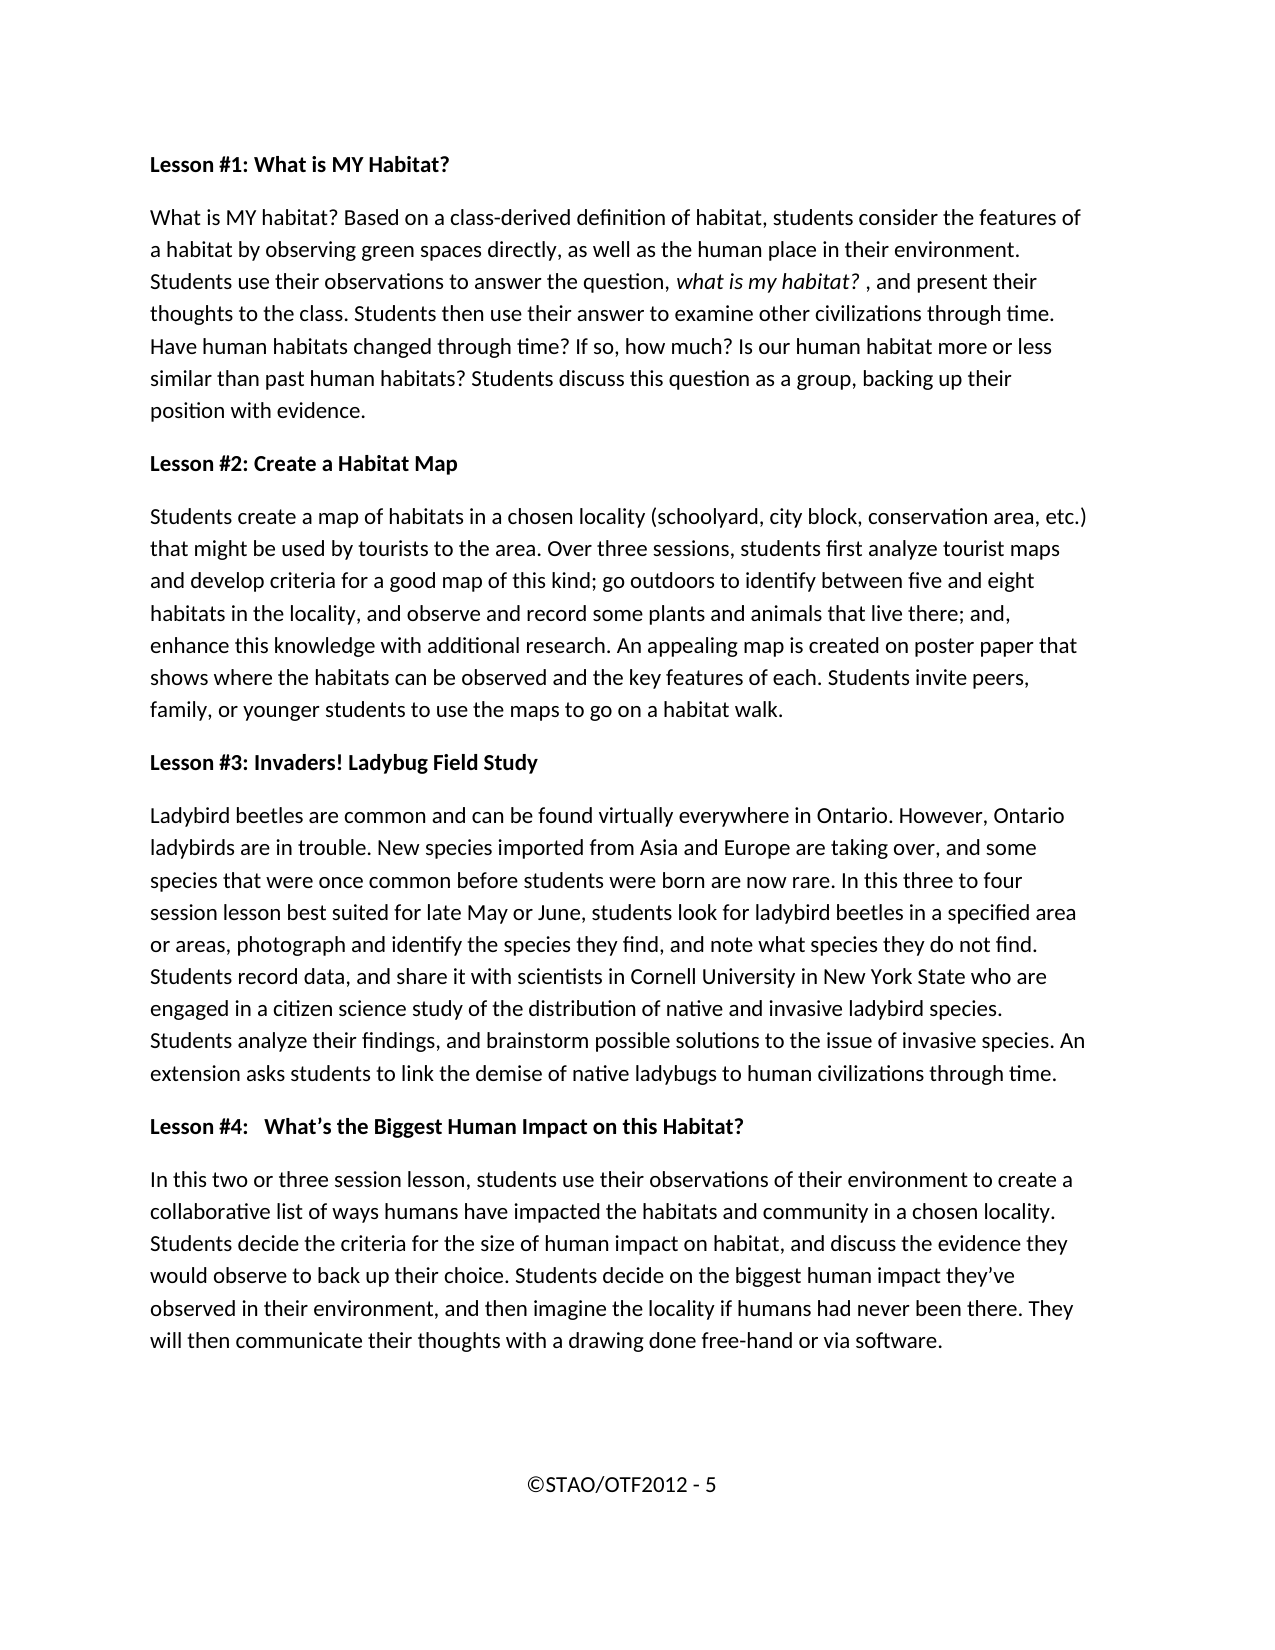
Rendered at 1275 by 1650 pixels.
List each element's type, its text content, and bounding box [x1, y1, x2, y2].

text Lesson #3: Invaders! Ladybug Field Study [150, 748, 1093, 776]
text What is MY habitat? Based on a class-derived definition of habitat, students consider the features of a habitat by observing green spaces directly, as well as the human place in their environment. Students use their observations to answer the question, what is my habitat? , and present their thoughts to the class. Students then use their answer to examine other civilizations through time. Have human habitats changed through time? If so, how much? Is our human habitat more or less similar than past human habitats? Students discuss this question as a group, backing up their position with evidence. [150, 203, 1093, 424]
text Lesson #4: What’s the Biggest Human Impact on this Habitat? [150, 1112, 1093, 1140]
text Ladybird beetles are common and can be found virtually everywhere in Ontario. However, Ontario ladybirds are in trouble. New species imported from Asia and Europe are taking over, and some species that were once common before students were born are now rare. In this three to four session lesson best suited for late May or June, students look for ladybird beetles in a specified area or areas, photograph and identify the species they find, and note what species they do not find. Students record data, and share it with scientists in Cornell University in New York State who are engaged in a citizen science study of the distribution of native and invasive ladybird species. Students analyze their findings, and brainstorm possible solutions to the issue of invasive species. An extension asks students to link the demise of native ladybugs to human civilizations through time. [150, 801, 1093, 1087]
text Lesson #2: Create a Habitat Map [150, 449, 1093, 477]
text In this two or three session lesson, students use their observations of their environment to create a collaborative list of ways humans have impacted the habitats and community in a chosen locality. Students decide the criteria for the size of human impact on habitat, and discuss the evidence they would observe to back up their choice. Students decide on the biggest human impact they’ve observed in their environment, and then imagine the locality if humans had never been there. They will then communicate their thoughts with a drawing done free-hand or via software. [150, 1165, 1093, 1354]
text Lesson #1: What is MY Habitat? [150, 150, 1093, 178]
text Students create a map of habitats in a chosen locality (schoolyard, city block, conservation area, etc.) that might be used by tourists to the area. Over three sessions, students first analyze tourist maps and develop criteria for a good map of this kind; go outdoors to identify between five and eight habitats in the locality, and observe and record some plants and animals that live there; and, enhance this knowledge with additional research. An appealing map is created on poster paper that shows where the habitats can be observed and the key features of each. Students invite peers, family, or younger students to use the maps to go on a habitat walk. [150, 502, 1093, 723]
